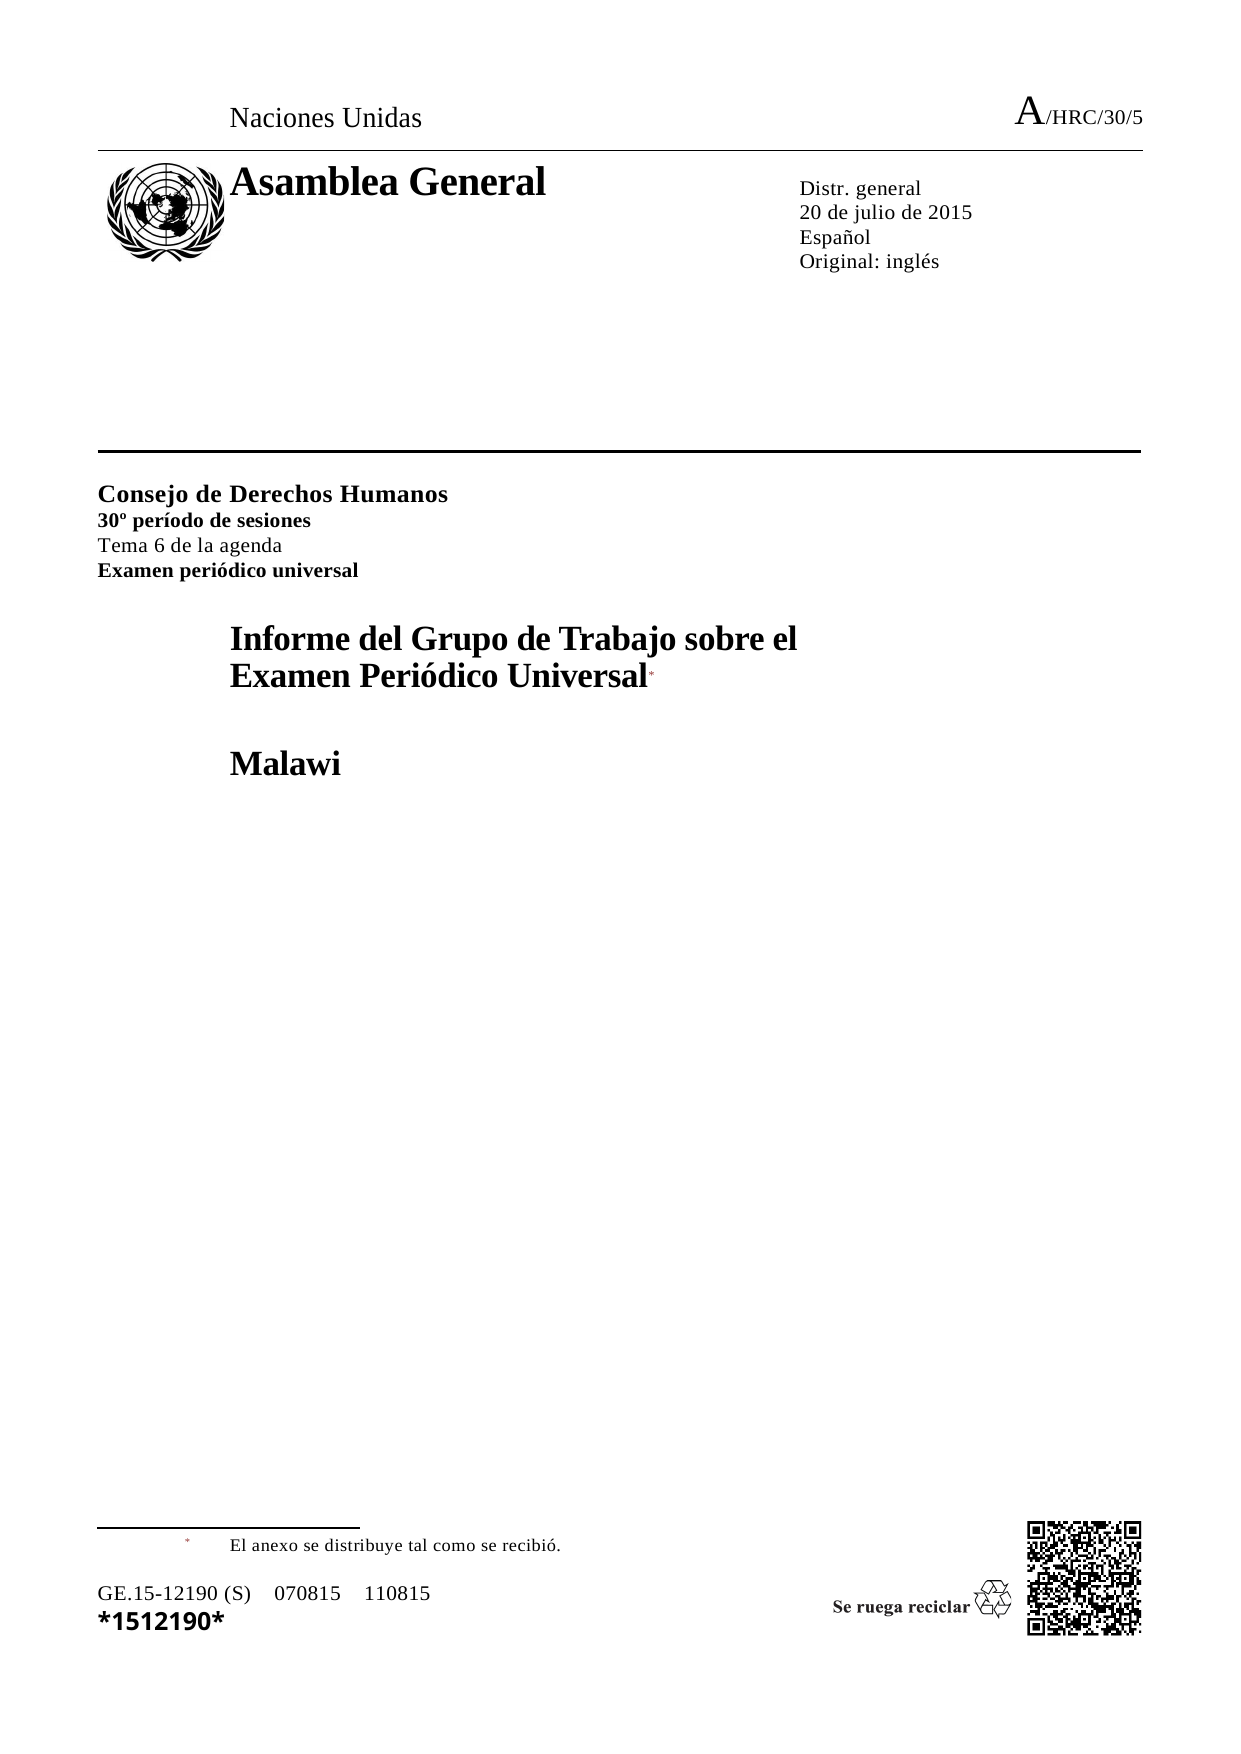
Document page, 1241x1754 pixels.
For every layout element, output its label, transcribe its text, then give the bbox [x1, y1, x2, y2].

picture [107, 163, 225, 262]
text Consejo de Derechos Humanos [97, 479, 1143, 508]
text 30º período de sesiones [97, 508, 1143, 533]
title Tema 6 de la agenda [97, 533, 1143, 558]
text Examen periódico universal [97, 558, 1143, 583]
picture [1027, 1521, 1142, 1636]
text Informe del Grupo de Trabajo sobre el Examen Periódico Universal* [97, 620, 1011, 695]
text Malawi [97, 745, 1011, 783]
picture [833, 1580, 1012, 1619]
